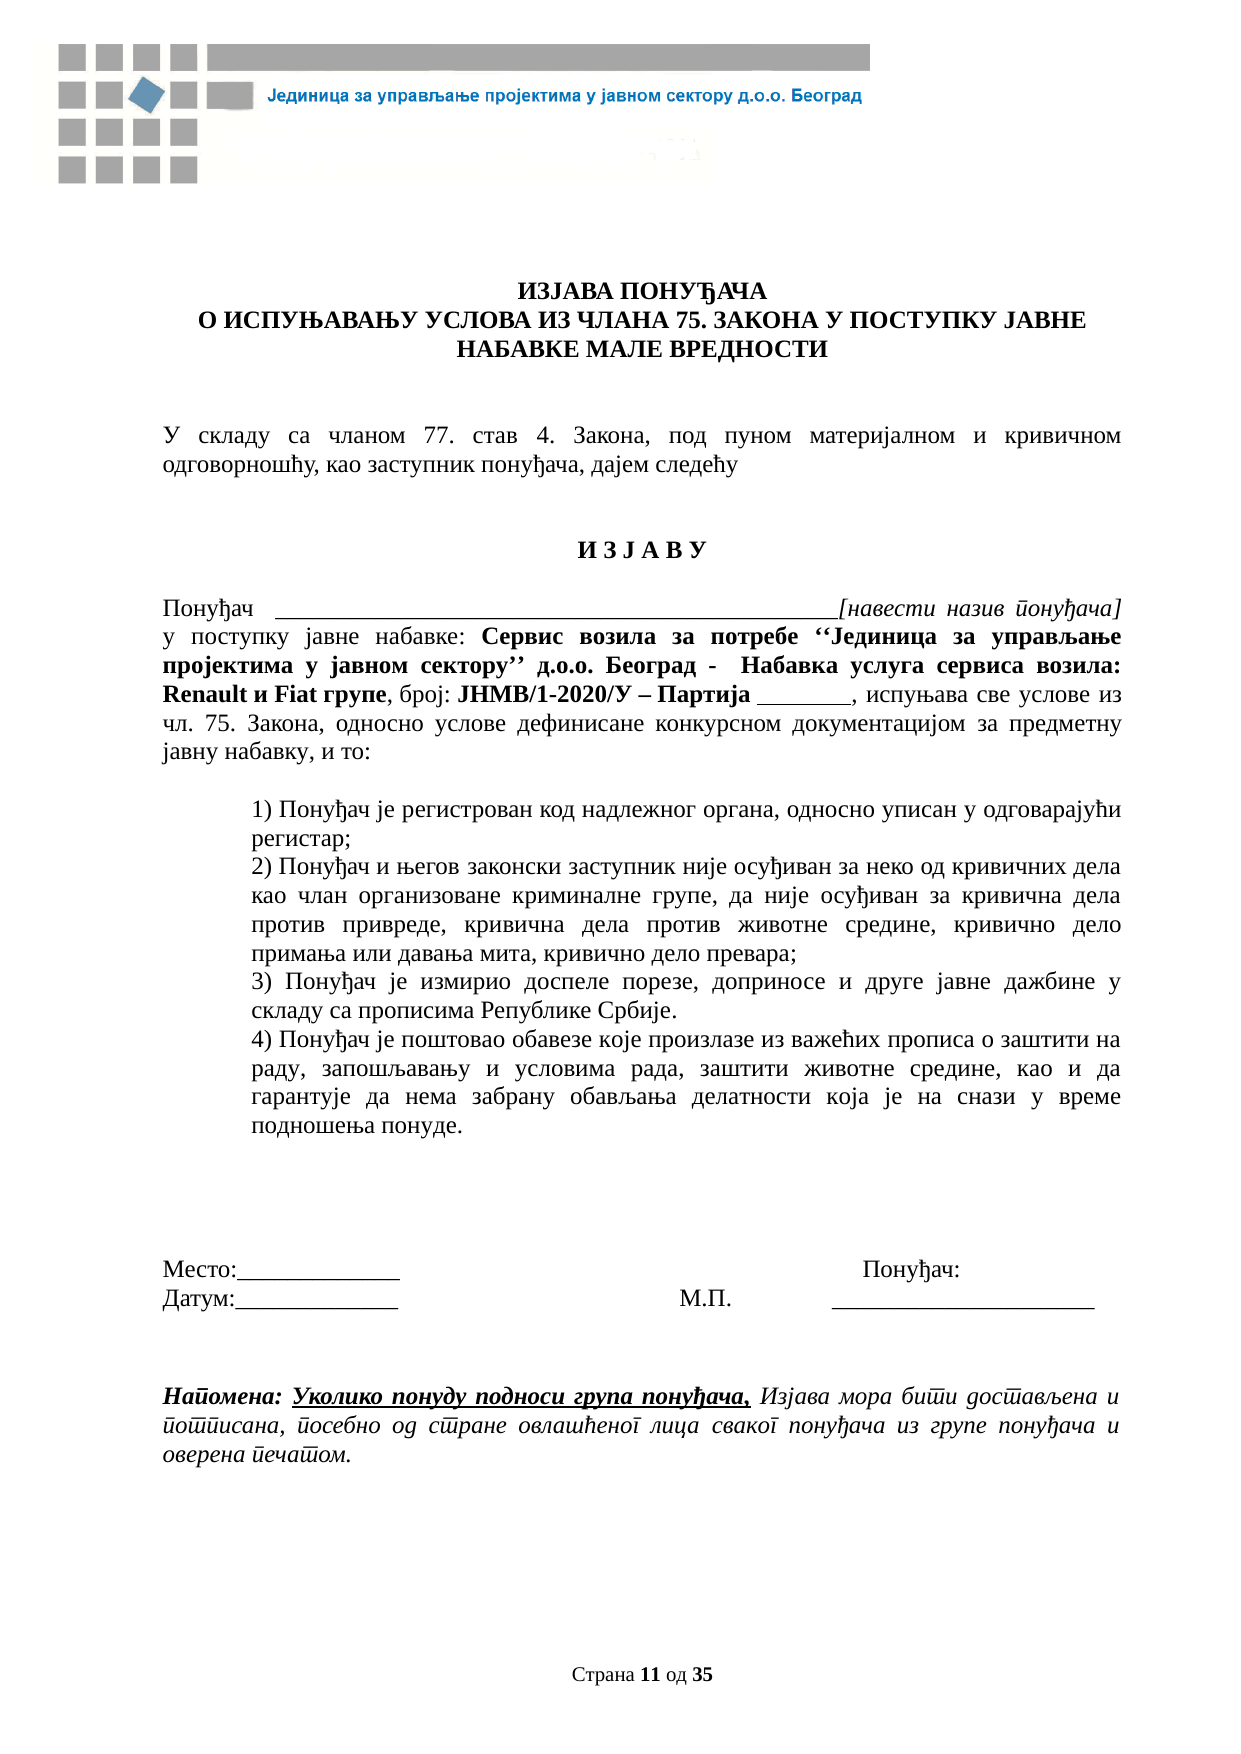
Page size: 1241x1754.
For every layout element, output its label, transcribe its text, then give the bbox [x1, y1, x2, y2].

text Понуђач _____________________________________________[навести назив понуђача] у поступку јавне набавке: Сервис возила за потребе ‘‘Јединица за управљање пројектима у јавном сектору’’ д.о.о. Београд - Набавка услуга сервиса возила: Renault и Fiat групе, број: ЈНМВ/1-2020/У – Партија , испуњава све услове из чл. 75. Закона, односно услове дефинисане конкурсном документацијом за предметну јавну набавку, и то: [162, 593, 1122, 765]
text 4) Понуђач је поштовао обавезе које произлазе из важећих прописа о заштити на раду, запошљавању и условима рада, заштити животне средине, као и да гарантује да нема забрану обављања делатности која је на снази у време подношења понуде. [251, 1024, 1122, 1139]
text 2) Понуђач и његов законски заступник није осуђиван за неко од кривичних дела као члан организоване криминалне групе, да није осуђиван за кривична дела против привреде, кривична дела против животне средине, кривично дело примања или давања мита, кривично дело превара; [251, 851, 1122, 966]
text Напомена: Уколико понуду подноси група понуђача, Изјава мора бити достављена и потписана, посебно од стране овлашћеног лица сваког понуђача из групе понуђача и оверена печатом. [162, 1381, 1122, 1468]
text И З Ј А В У [162, 535, 1122, 564]
text Место:_____________ Понуђач: [162, 1254, 1122, 1283]
text 1) Понуђач је регистрован код надлежног органа, односно уписан у одговарајући регистар; [251, 794, 1122, 851]
text 3) Понуђач је измирио доспеле порезе, доприносе и друге јавне дажбине у складу са прописима Републике Србије. [251, 966, 1122, 1024]
text О ИСПУЊАВАЊУ УСЛОВА ИЗ ЧЛАНА 75. ЗАКОНА У ПОСТУПКУ ЈАВНЕ НАБАВКЕ МАЛЕ ВРЕДНОСТИ [162, 305, 1122, 363]
text ИЗЈАВА ПОНУЂАЧА [162, 276, 1122, 305]
text Датум:_____________ М.П. _____________________ [162, 1283, 1122, 1311]
picture [29, 44, 870, 185]
text У складу са чланом 77. став 4. Закона, под пуном материјалном и кривичном одговорношћу, као заступник понуђача, дајем следећу [162, 420, 1122, 478]
